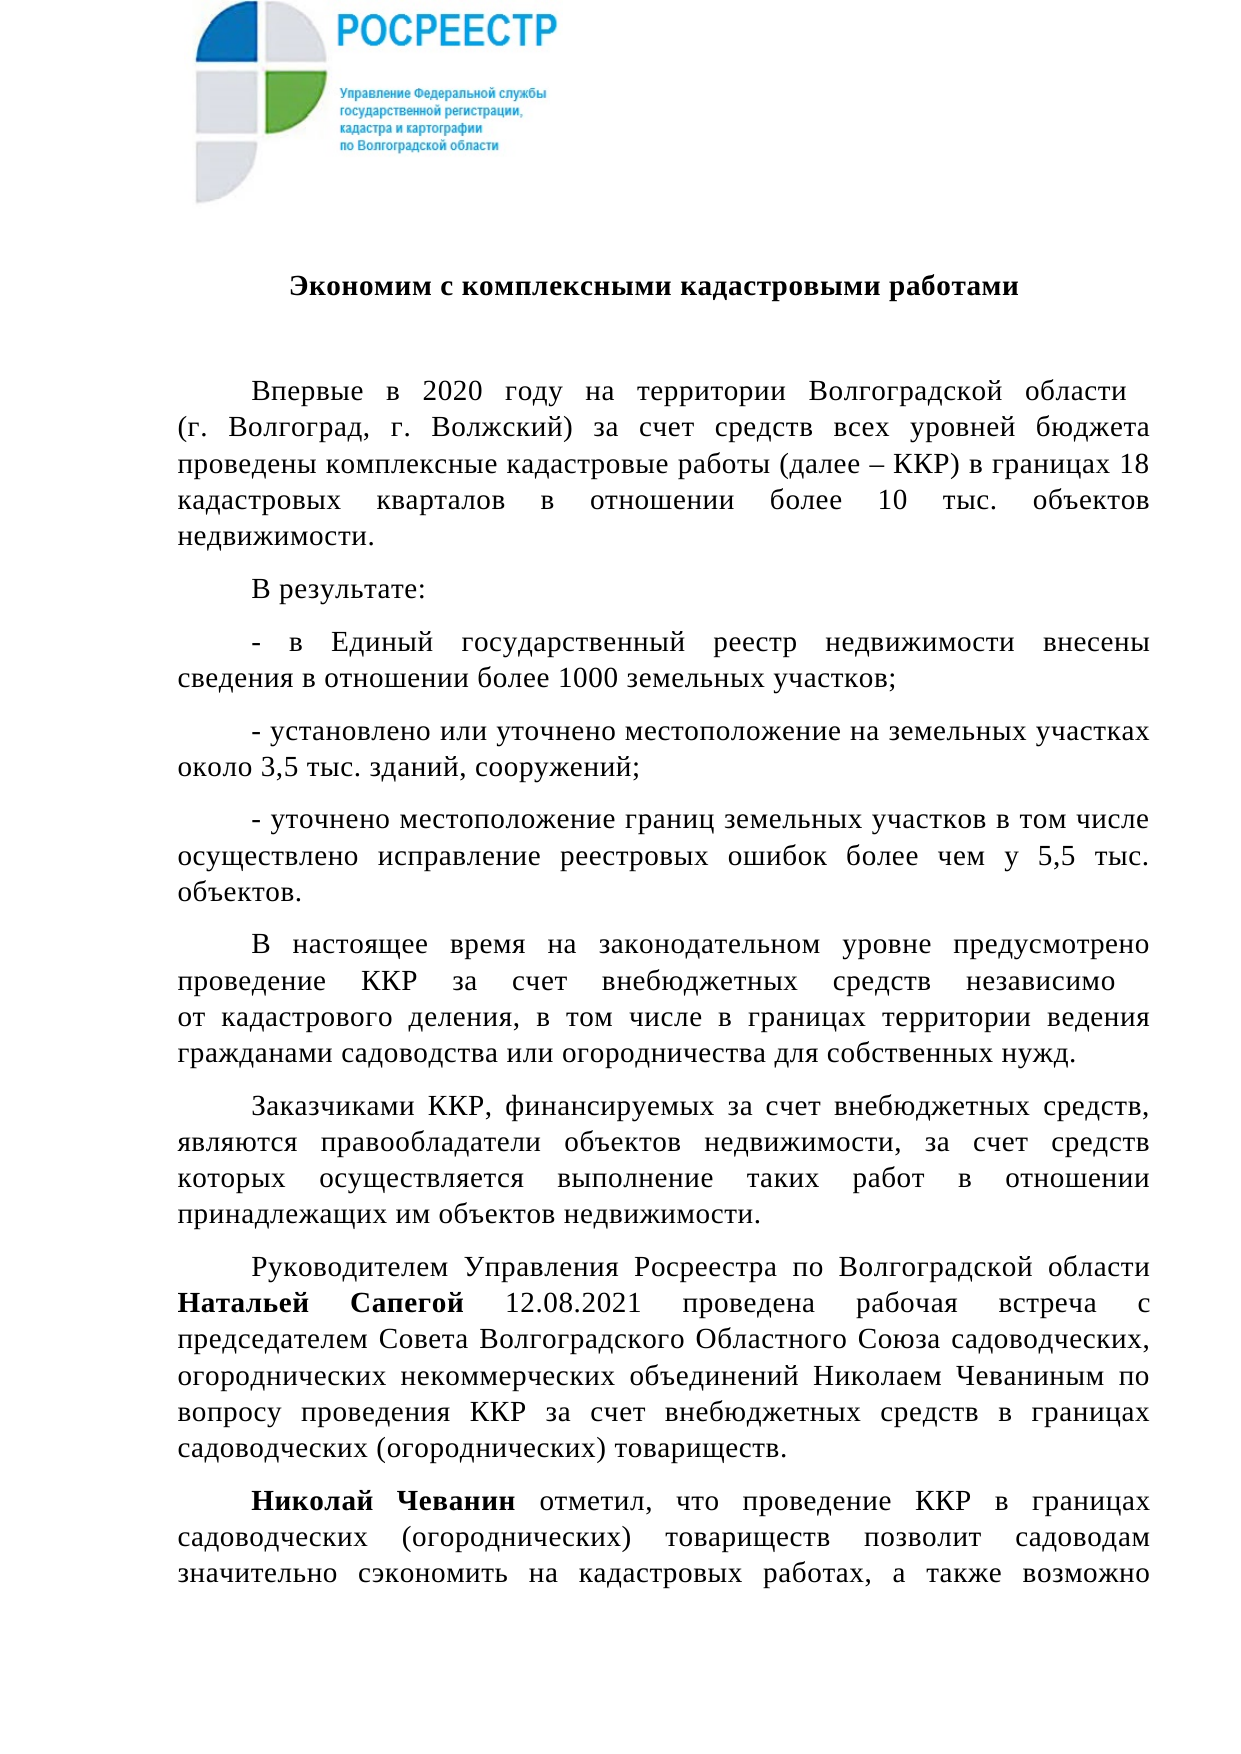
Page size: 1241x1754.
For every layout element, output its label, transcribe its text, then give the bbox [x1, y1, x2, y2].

text Заказчиками ККР, финансируемых за счет внебюджетных средств, являются правообладатели объектов недвижимости, за счет средств которых осуществляется выполнение таких работ в отношении принадлежащих им объектов недвижимости. [177, 1088, 1152, 1230]
text - уточнено местоположение границ земельных участков в том числе осуществлено исправление реестровых ошибок более чем у 5,5 тыс. объектов. [177, 802, 1152, 907]
text Впервые в 2020 году на территории Волгоградской области (г. Волгоград, г. Волжский) за счет средств всех уровней бюджета проведены комплексные кадастровые работы (далее – ККР) в границах 18 кадастровых кварталов в отношении более 10 тыс. объектов недвижимости. [177, 373, 1152, 552]
text Руководителем Управления Росреестра по Волгоградской области Натальей Сапегой 12.08.2021 проведена рабочая встреча с председателем Совета Волгоградского Областного Союза садоводческих, огороднических некоммерческих объединений Николаем Чеваниным по вопросу проведения ККР за счет внебюджетных средств в границах садоводческих (огороднических) товариществ. [177, 1249, 1152, 1463]
text Экономим с комплексными кадастровыми работами [288, 268, 1152, 301]
text В результате: [177, 571, 1152, 604]
text В настоящее время на законодательном уровне предусмотрено проведение ККР за счет внебюджетных средств независимо от кадастрового деления, в том числе в границах территории ведения гражданами садоводства или огородничества для собственных нужд. [177, 927, 1152, 1069]
text - в Единый государственный реестр недвижимости внесены сведения в отношении более 1000 земельных участков; [177, 624, 1152, 693]
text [177, 1483, 1152, 1588]
text - установлено или уточнено местоположение на земельных участках около 3,5 тыс. зданий, сооружений; [177, 713, 1152, 782]
